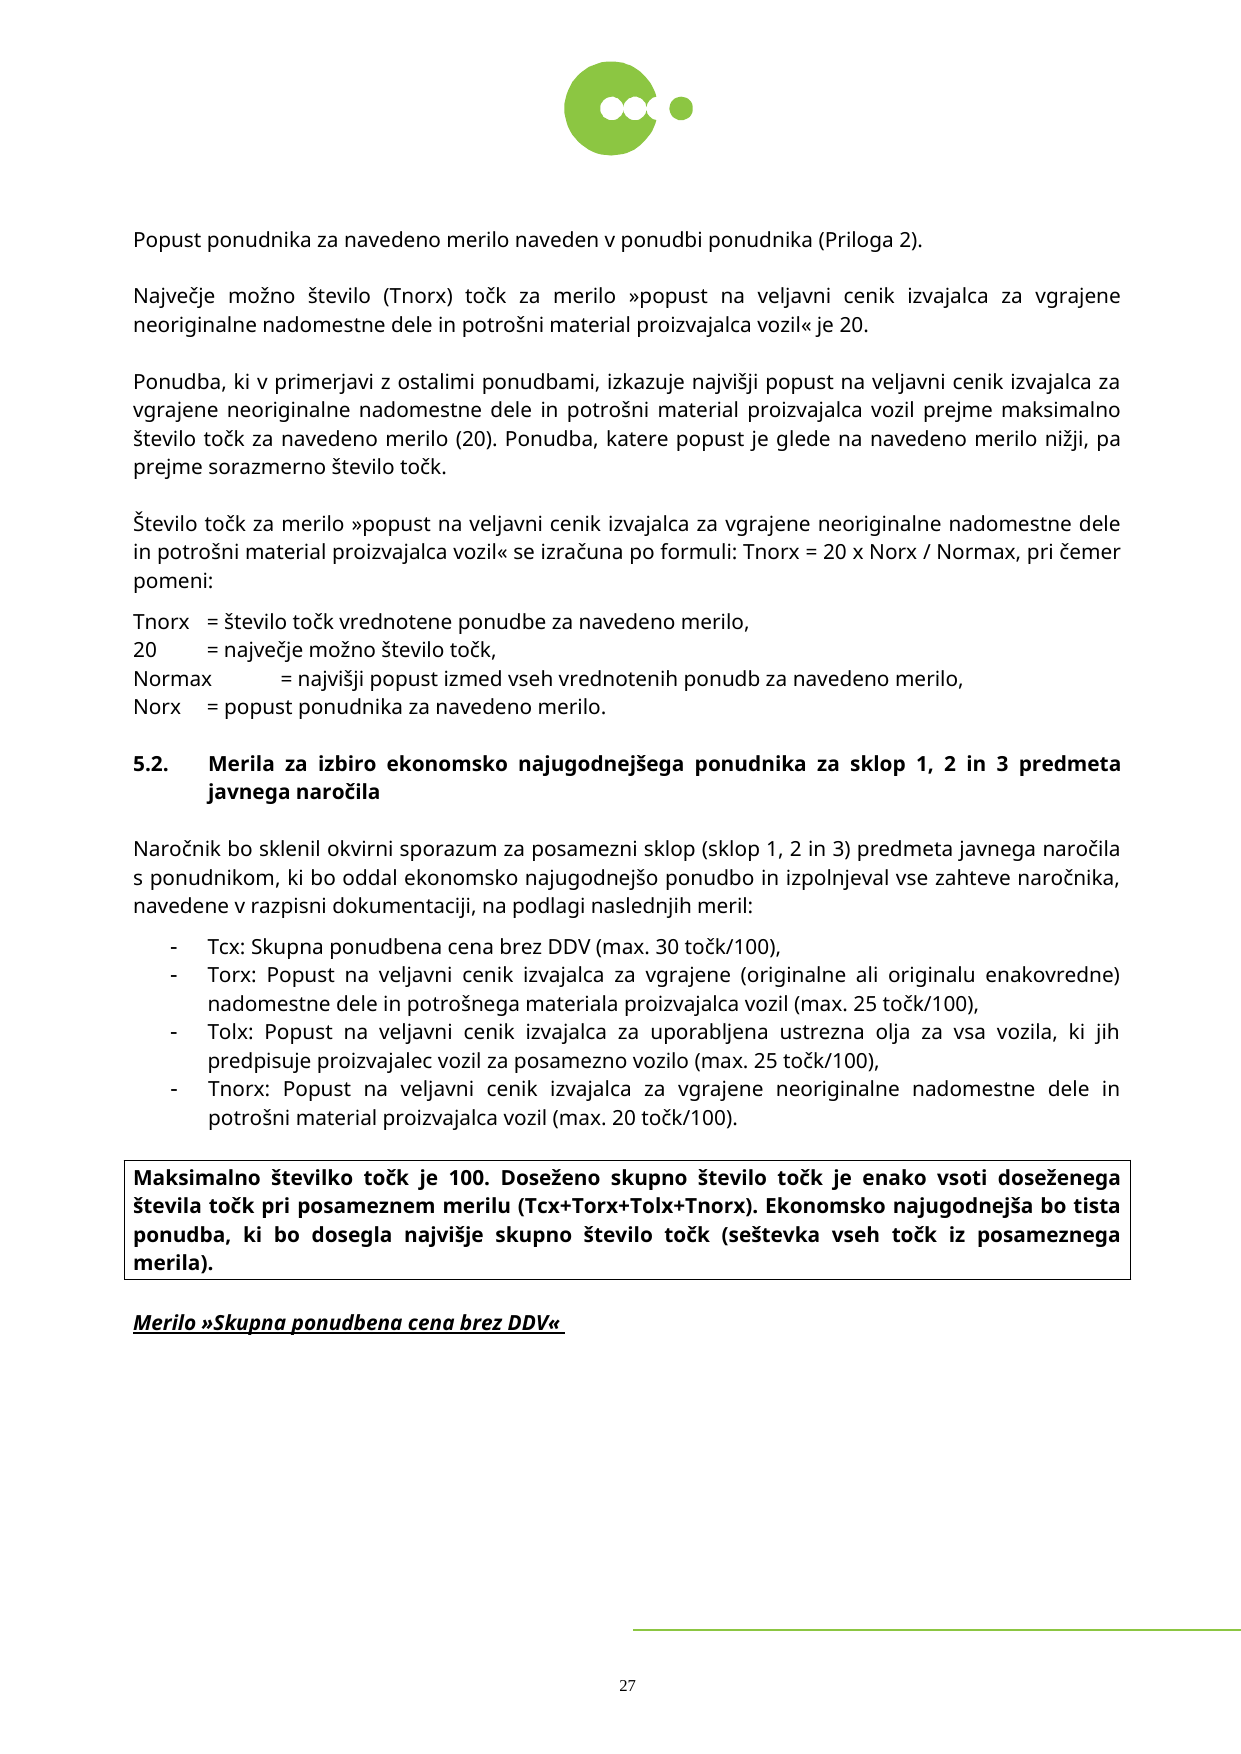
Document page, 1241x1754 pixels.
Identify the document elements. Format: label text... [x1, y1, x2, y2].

text 20 = največje možno število točk, [133, 635, 1122, 664]
text Popust ponudnika za navedeno merilo naveden v ponudbi ponudnika (Priloga 2). [133, 225, 1122, 253]
list Torx: Popust na veljavni cenik izvajalca za vgrajene (originalne ali originalu enakovredne) nadomestne dele in potrošnega materiala proizvajalca vozil (max. 25 točk/100), [170, 961, 1122, 1017]
list Merila za izbiro ekonomsko najugodnejšega ponudnika za sklop 1, 2 in 3 predmeta javnega naročila [133, 749, 1122, 806]
text Maksimalno številko točk je 100. Doseženo skupno število točk je enako vsoti doseženega števila točk pri posameznem merilu (Tcx+Torx+Tolx+Tnorx). Ekonomsko najugodnejša bo tista ponudba, ki bo dosegla najvišje skupno število točk (seštevka vseh točk iz posameznega merila). [125, 1161, 1130, 1279]
list Tolx: Popust na veljavni cenik izvajalca za uporabljena ustrezna olja za vsa vozila, ki jih predpisuje proizvajalec vozil za posamezno vozilo (max. 25 točk/100), [170, 1017, 1122, 1074]
list Tnorx: Popust na veljavni cenik izvajalca za vgrajene neoriginalne nadomestne dele in potrošni material proizvajalca vozil (max. 20 točk/100). [170, 1074, 1122, 1131]
list Tcx: Skupna ponudbena cena brez DDV (max. 30 točk/100), [170, 932, 1122, 961]
text Število točk za merilo »popust na veljavni cenik izvajalca za vgrajene neoriginalne nadomestne dele in potrošni material proizvajalca vozil« se izračuna po formuli: Tnorx = 20 x Norx / Normax, pri čemer pomeni: [133, 509, 1122, 594]
text Največje možno število (Tnorx) točk za merilo »popust na veljavni cenik izvajalca za vgrajene neoriginalne nadomestne dele in potrošni material proizvajalca vozil« je 20. [133, 282, 1122, 338]
text Merilo »Skupna ponudbena cena brez DDV« [133, 1308, 1122, 1337]
text Ponudba, ki v primerjavi z ostalimi ponudbami, izkazuje najvišji popust na veljavni cenik izvajalca za vgrajene neoriginalne nadomestne dele in potrošni material proizvajalca vozil prejme maksimalno število točk za navedeno merilo (20). Ponudba, katere popust je glede na navedeno merilo nižji, pa prejme sorazmerno število točk. [133, 367, 1122, 481]
text Norx = popust ponudnika za navedeno merilo. [133, 692, 1122, 721]
text Tnorx = število točk vrednotene ponudbe za navedeno merilo, [133, 607, 1122, 635]
text Normax = najvišji popust izmed vseh vrednotenih ponudb za navedeno merilo, [133, 664, 1122, 692]
text Naročnik bo sklenil okvirni sporazum za posamezni sklop (sklop 1, 2 in 3) predmeta javnega naročila s ponudnikom, ki bo oddal ekonomsko najugodnejšo ponudbo in izpolnjeval vse zahteve naročnika, navedene v razpisni dokumentaciji, na podlagi naslednjih meril: [133, 834, 1122, 920]
